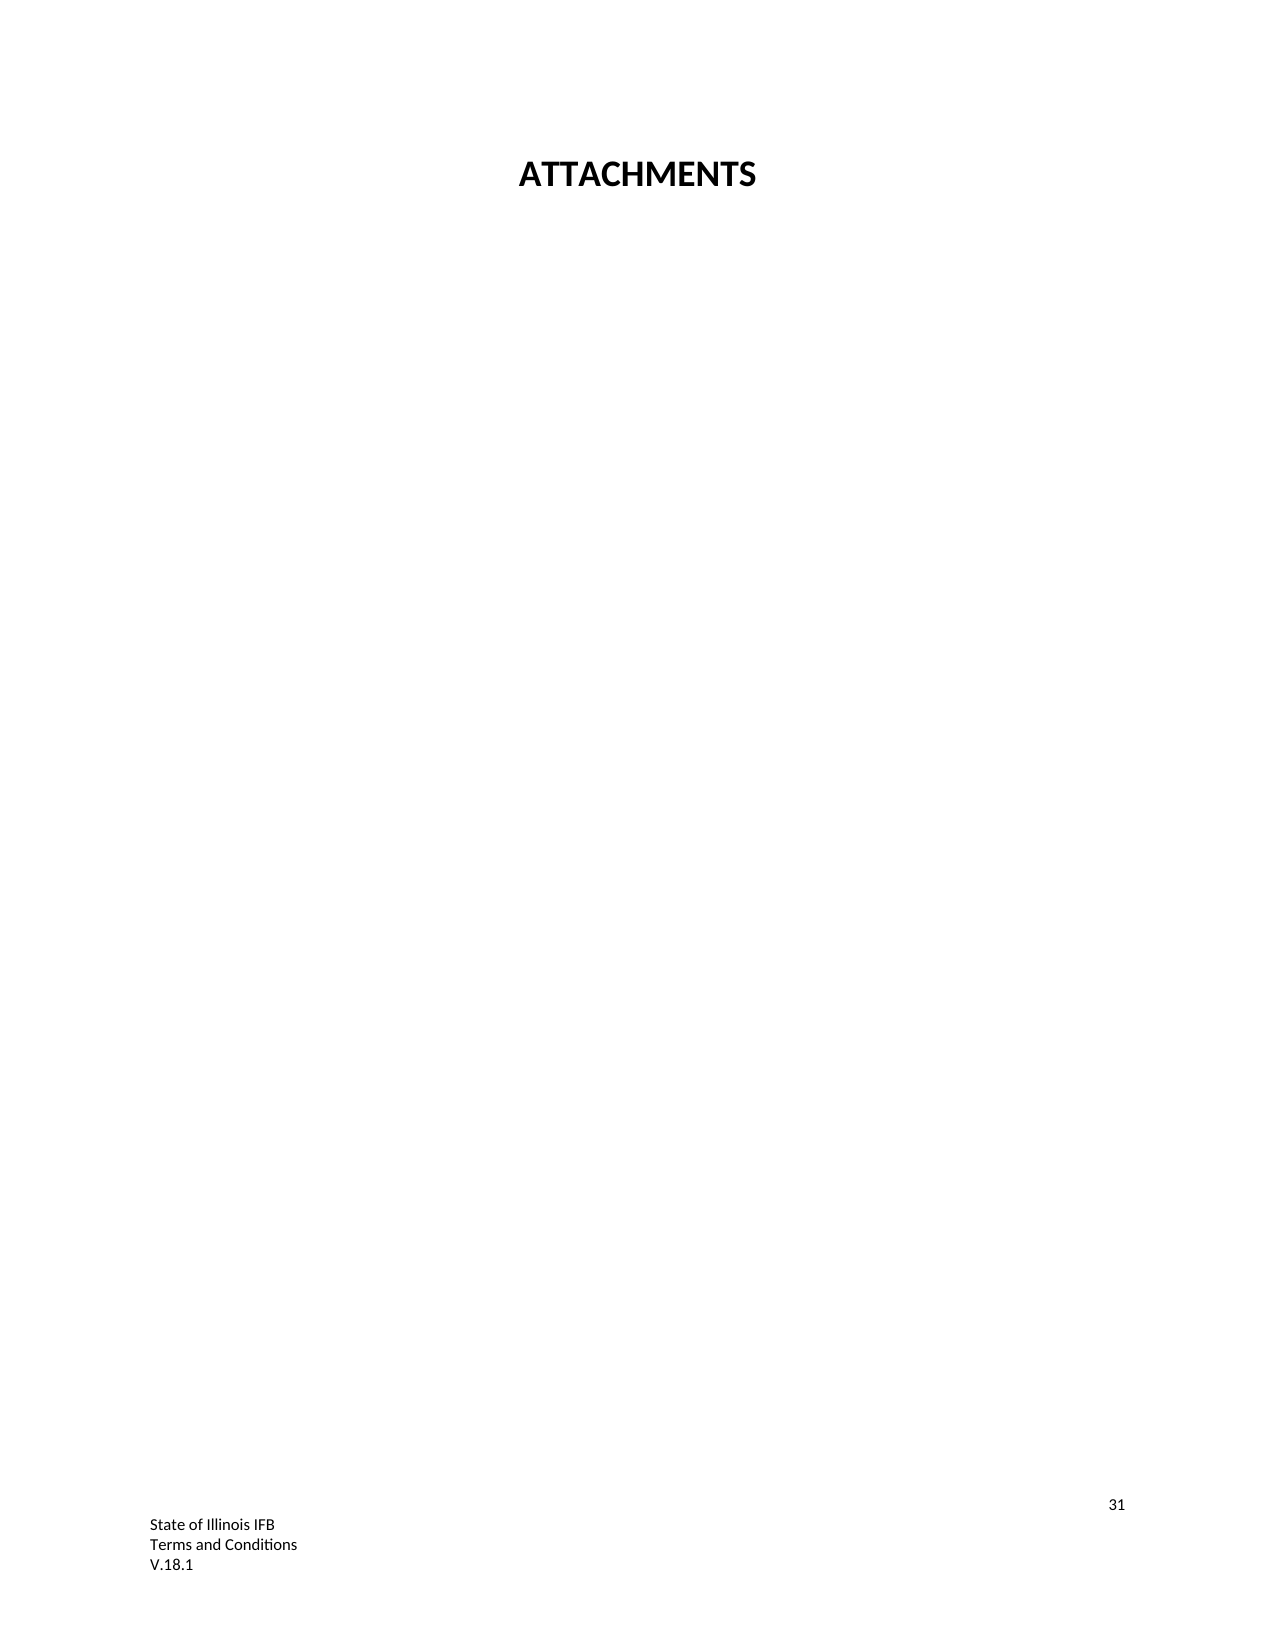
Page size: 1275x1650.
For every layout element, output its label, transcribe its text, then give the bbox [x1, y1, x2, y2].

text ATTACHMENTS [150, 150, 1125, 196]
